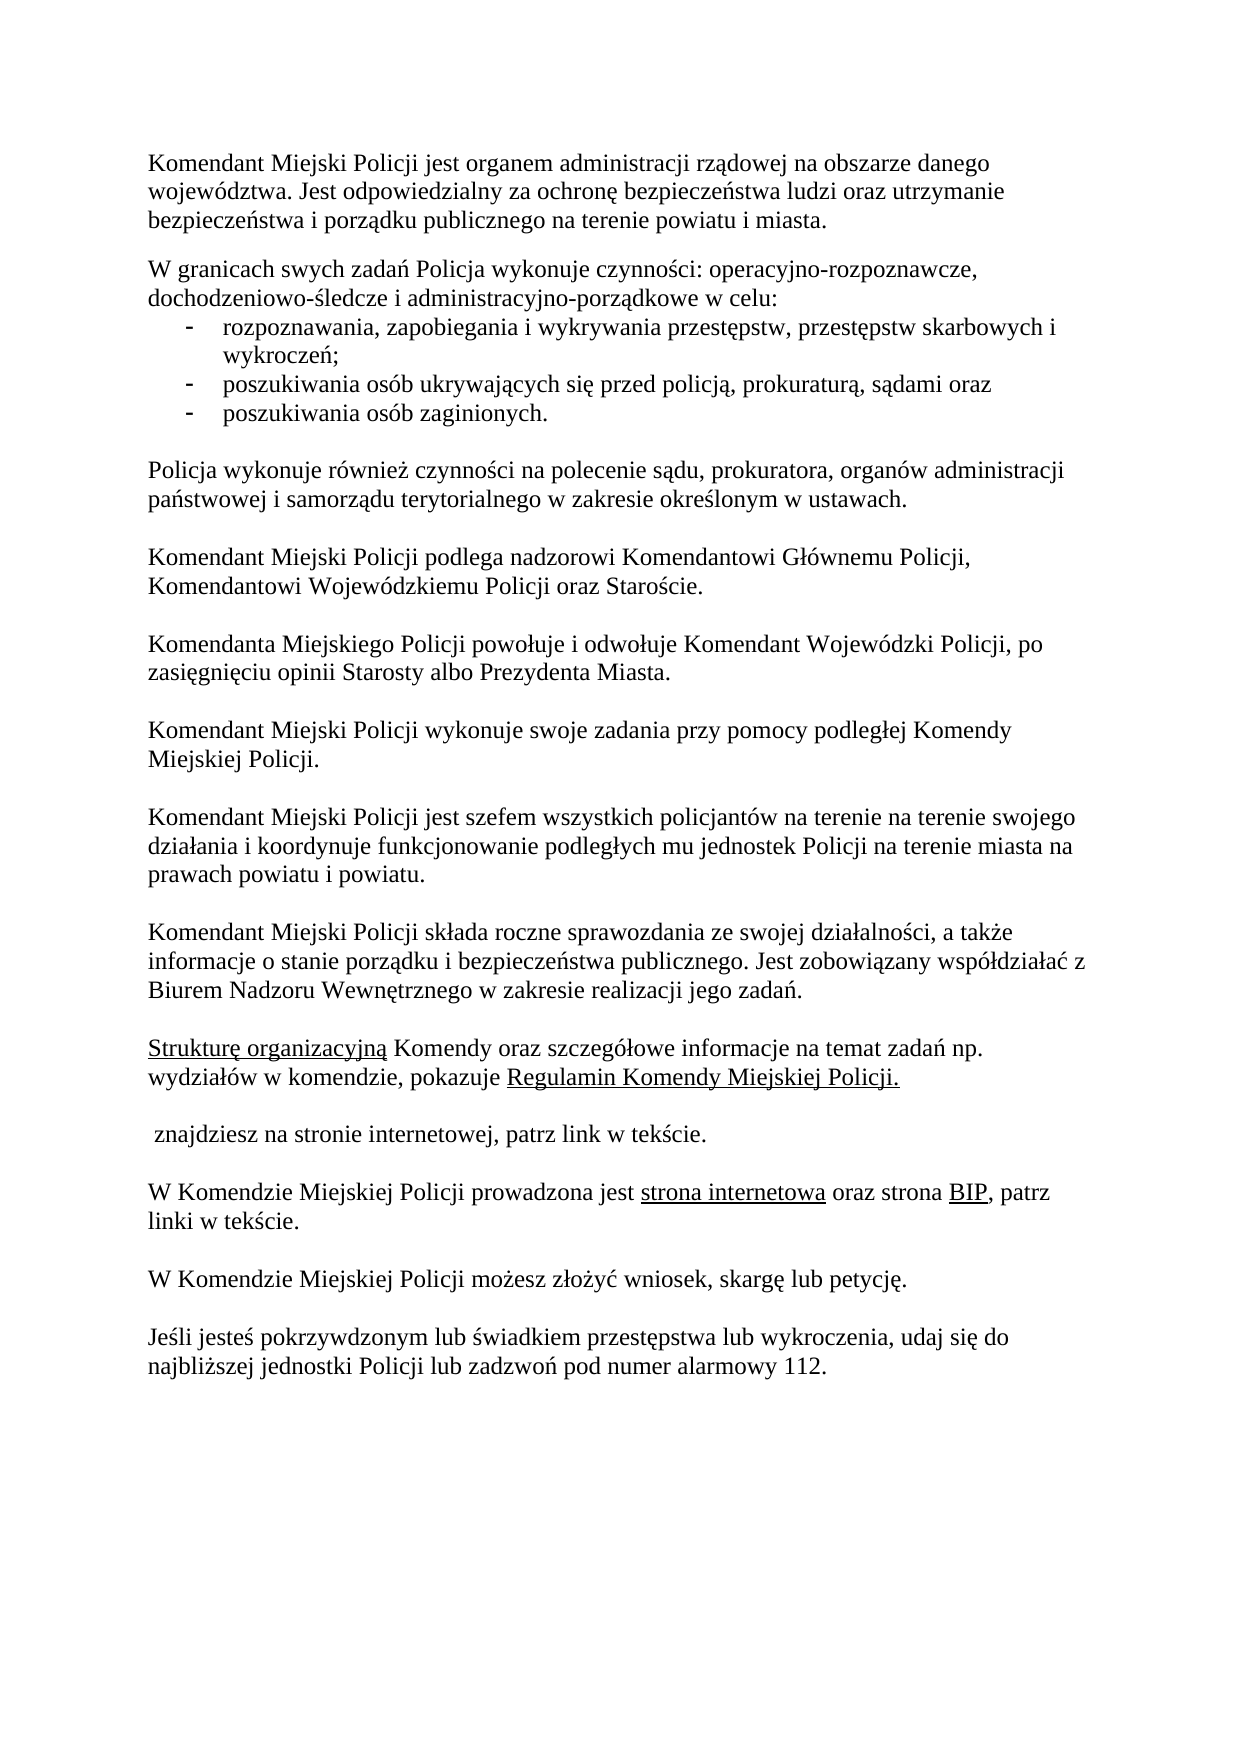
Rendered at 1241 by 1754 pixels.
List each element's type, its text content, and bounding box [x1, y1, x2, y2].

text Jeśli jesteś pokrzywdzonym lub świadkiem przestępstwa lub wykroczenia, udaj się do najbliższej jednostki Policji lub zadzwoń pod numer alarmowy 112. [148, 1322, 1093, 1379]
text Komendant Miejski Policji podlega nadzorowi Komendantowi Głównemu Policji, Komendantowi Wojewódzkiemu Policji oraz Staroście. [148, 542, 1093, 599]
text Komendanta Miejskiego Policji powołuje i odwołuje Komendant Wojewódzki Policji, po zasięgnięciu opinii Starosty albo Prezydenta Miasta. [148, 629, 1093, 686]
list rozpoznawania, zapobiegania i wykrywania przestępstw, przestępstw skarbowych i wykroczeń; [185, 312, 1093, 369]
list poszukiwania osób ukrywających się przed policją, prokuraturą, sądami oraz [185, 369, 1093, 398]
text znajdziesz na stronie internetowej, patrz link w tekście. [148, 1119, 1093, 1148]
text Strukturę organizacyjną Komendy oraz szczegółowe informacje na temat zadań np. wydziałów w komendzie, pokazuje Regulamin Komendy Miejskiej Policji. [148, 1033, 1093, 1090]
text Policja wykonuje również czynności na polecenie sądu, prokuratora, organów administracji państwowej i samorządu terytorialnego w zakresie określonym w ustawach. [148, 455, 1093, 513]
list poszukiwania osób zaginionych. [185, 398, 1093, 427]
text W granicach swych zadań Policja wykonuje czynności: operacyjno-rozpoznawcze, dochodzeniowo-śledcze i administracyjno-porządkowe w celu: [148, 254, 1093, 312]
text Komendant Miejski Policji jest szefem wszystkich policjantów na terenie na terenie swojego działania i koordynuje funkcjonowanie podległych mu jednostek Policji na terenie miasta na prawach powiatu i powiatu. [148, 802, 1093, 888]
text W Komendzie Miejskiej Policji możesz złożyć wniosek, skargę lub petycję. [148, 1264, 1093, 1293]
text Komendant Miejski Policji jest organem administracji rządowej na obszarze danego województwa. Jest odpowiedzialny za ochronę bezpieczeństwa ludzi oraz utrzymanie bezpieczeństwa i porządku publicznego na terenie powiatu i miasta. [148, 148, 1093, 234]
text Komendant Miejski Policji wykonuje swoje zadania przy pomocy podległej Komendy Miejskiej Policji. [148, 715, 1093, 773]
text Komendant Miejski Policji składa roczne sprawozdania ze swojej działalności, a także informacje o stanie porządku i bezpieczeństwa publicznego. Jest zobowiązany współdziałać z Biurem Nadzoru Wewnętrznego w zakresie realizacji jego zadań. [148, 917, 1093, 1004]
text W Komendzie Miejskiej Policji prowadzona jest strona internetowa oraz strona BIP, patrz linki w tekście. [148, 1177, 1093, 1235]
